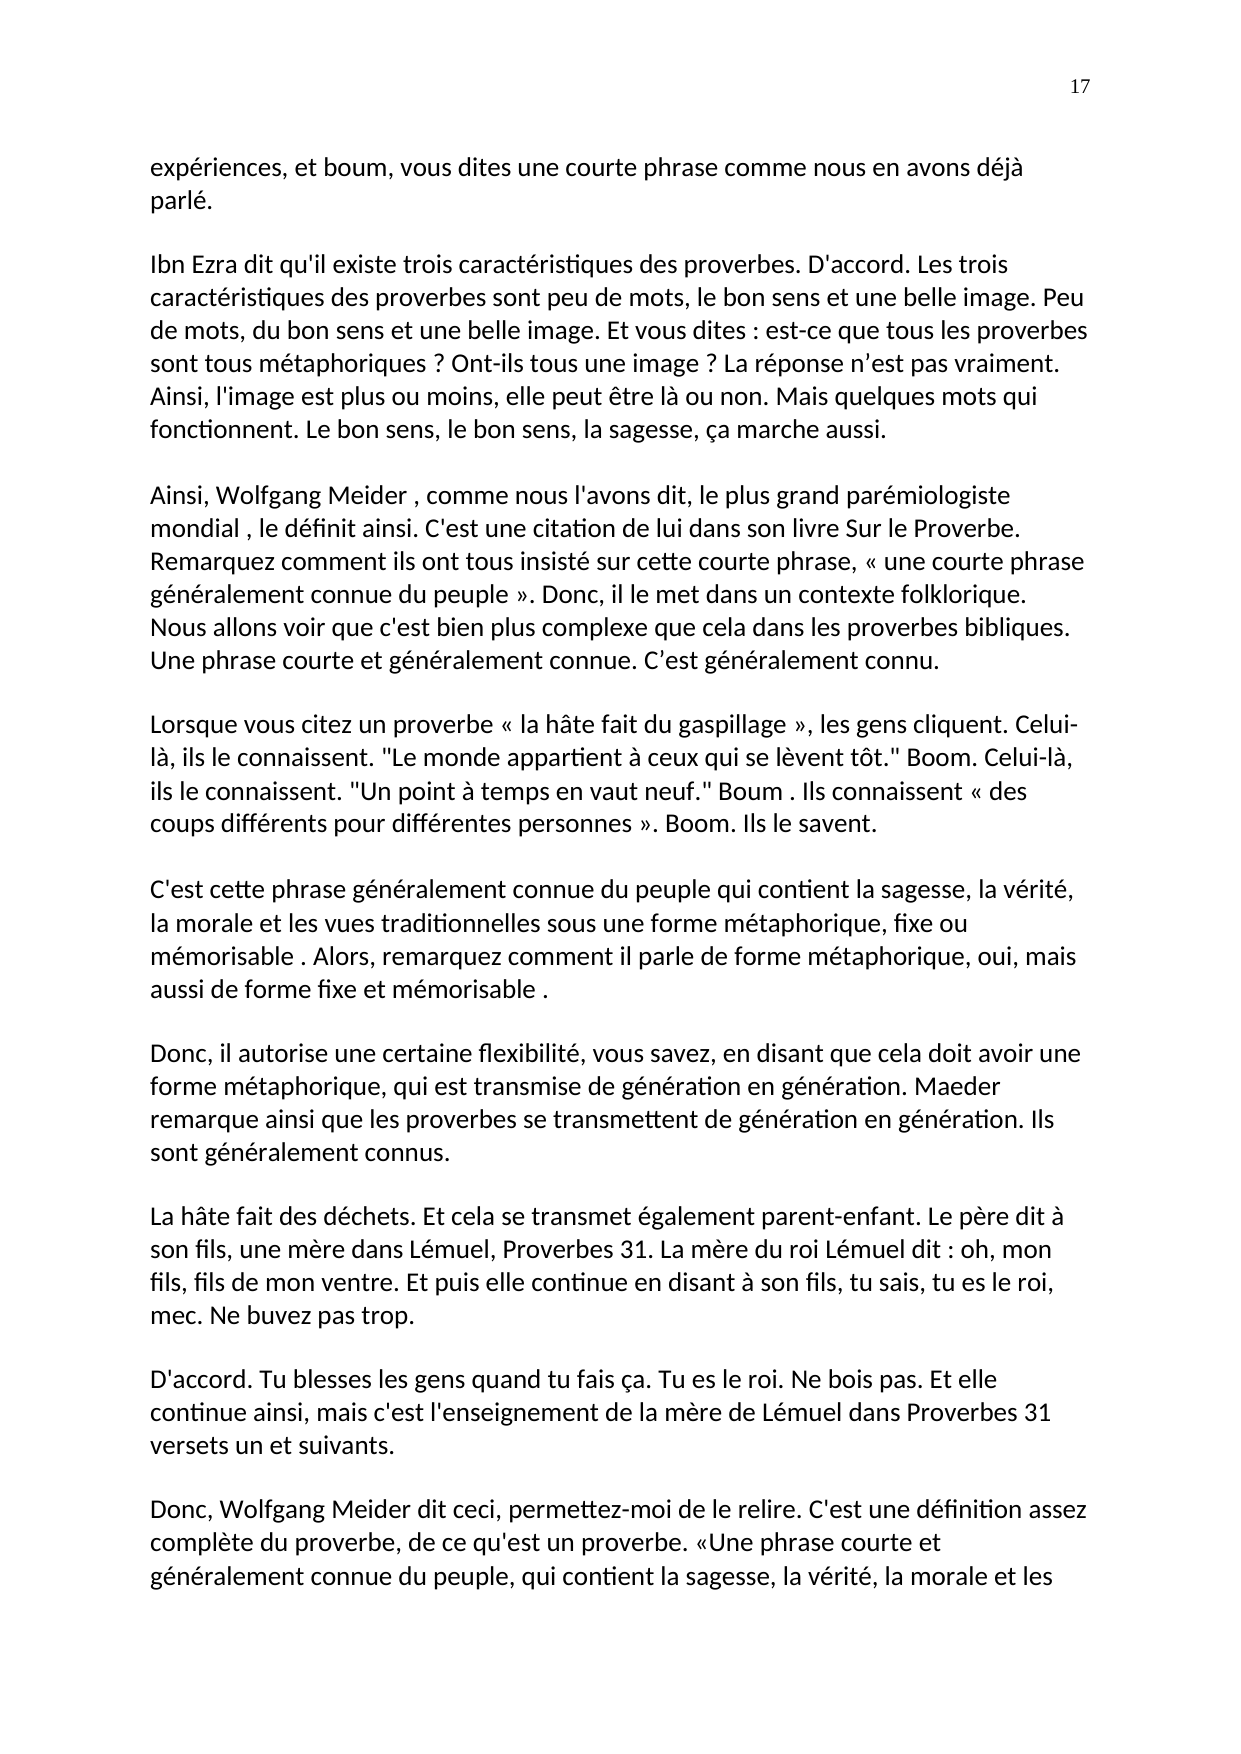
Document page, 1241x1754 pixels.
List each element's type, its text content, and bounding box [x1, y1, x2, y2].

text Ainsi, Wolfgang Meider , comme nous l'avons dit, le plus grand parémiologiste mondial , le définit ainsi. C'est une citation de lui dans son livre Sur le Proverbe. Remarquez comment ils ont tous insisté sur cette courte phrase, « une courte phrase généralement connue du peuple ». Donc, il le met dans un contexte folklorique. Nous allons voir que c'est bien plus complexe que cela dans les proverbes bibliques. Une phrase courte et généralement connue. C’est généralement connu. [150, 478, 1090, 676]
text Ibn Ezra dit qu'il existe trois caractéristiques des proverbes. D'accord. Les trois caractéristiques des proverbes sont peu de mots, le bon sens et une belle image. Peu de mots, du bon sens et une belle image. Et vous dites : est-ce que tous les proverbes sont tous métaphoriques ? Ont-ils tous une image ? La réponse n’est pas vraiment. Ainsi, l'image est plus ou moins, elle peut être là ou non. Mais quelques mots qui fonctionnent. Le bon sens, le bon sens, la sagesse, ça marche aussi. [150, 247, 1090, 445]
text Donc, il autorise une certaine flexibilité, vous savez, en disant que cela doit avoir une forme métaphorique, qui est transmise de génération en génération. Maeder remarque ainsi que les proverbes se transmettent de génération en génération. Ils sont généralement connus. [150, 1036, 1090, 1168]
text D'accord. Tu blesses les gens quand tu fais ça. Tu es le roi. Ne bois pas. Et elle continue ainsi, mais c'est l'enseignement de la mère de Lémuel dans Proverbes 31 versets un et suivants. [150, 1362, 1090, 1461]
text La hâte fait des déchets. Et cela se transmet également parent-enfant. Le père dit à son fils, une mère dans Lémuel, Proverbes 31. La mère du roi Lémuel dit : oh, mon fils, fils de mon ventre. Et puis elle continue en disant à son fils, tu sais, tu es le roi, mec. Ne buvez pas trop. [150, 1199, 1090, 1331]
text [150, 150, 1090, 216]
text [150, 1493, 1090, 1592]
text Lorsque vous citez un proverbe « la hâte fait du gaspillage », les gens cliquent. Celui-là, ils le connaissent. "Le monde appartient à ceux qui se lèvent tôt." Boom. Celui-là, ils le connaissent. "Un point à temps en vaut neuf." Boum . Ils connaissent « des coups différents pour différentes personnes ». Boom. Ils le savent. [150, 708, 1090, 840]
text C'est cette phrase généralement connue du peuple qui contient la sagesse, la vérité, la morale et les vues traditionnelles sous une forme métaphorique, fixe ou mémorisable . Alors, remarquez comment il parle de forme métaphorique, oui, mais aussi de forme fixe et mémorisable . [150, 873, 1090, 1005]
